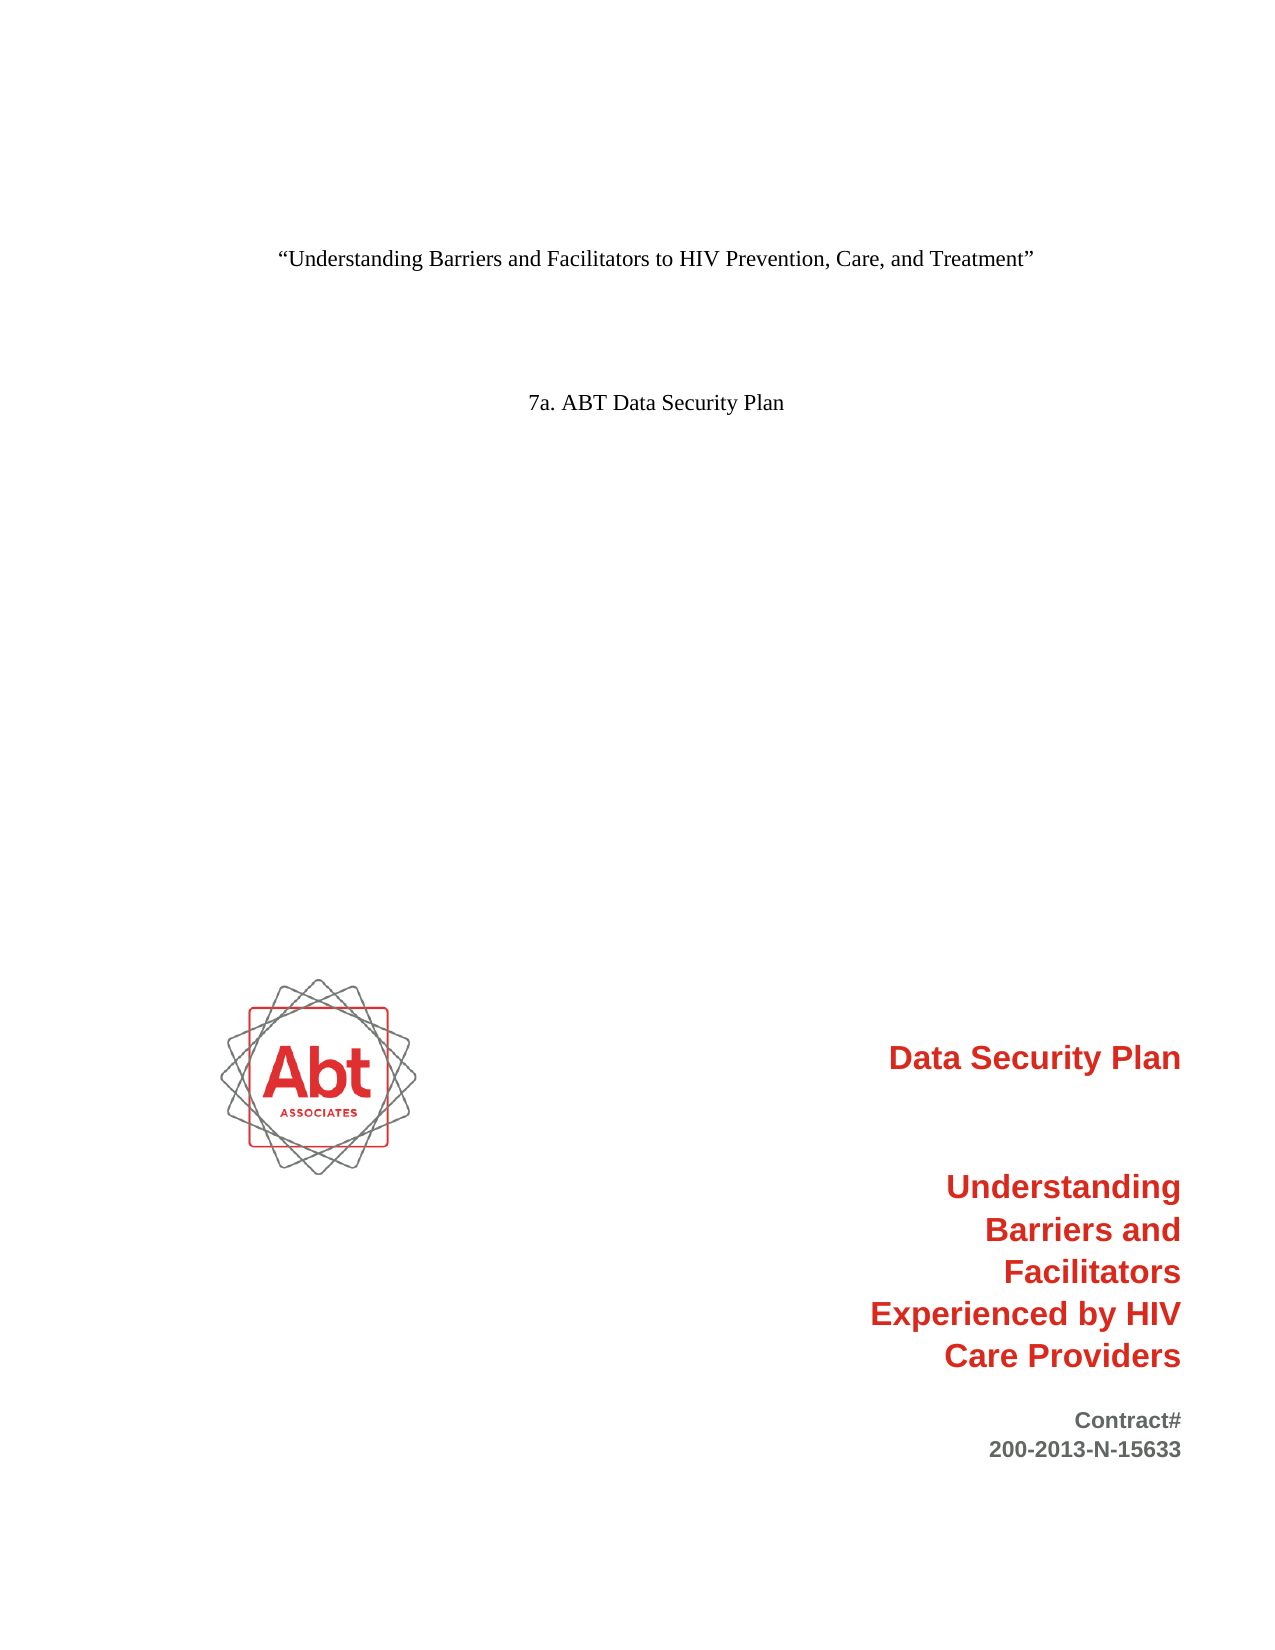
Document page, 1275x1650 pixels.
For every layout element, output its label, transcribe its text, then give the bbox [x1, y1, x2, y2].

text Contract# [863, 1407, 1181, 1434]
text Data Security Plan [834, 1038, 1181, 1077]
text Understanding Barriers and Facilitators Experienced by HIV Care Providers [863, 1167, 1181, 1374]
text 200-2013-N-15633 [863, 1436, 1181, 1463]
